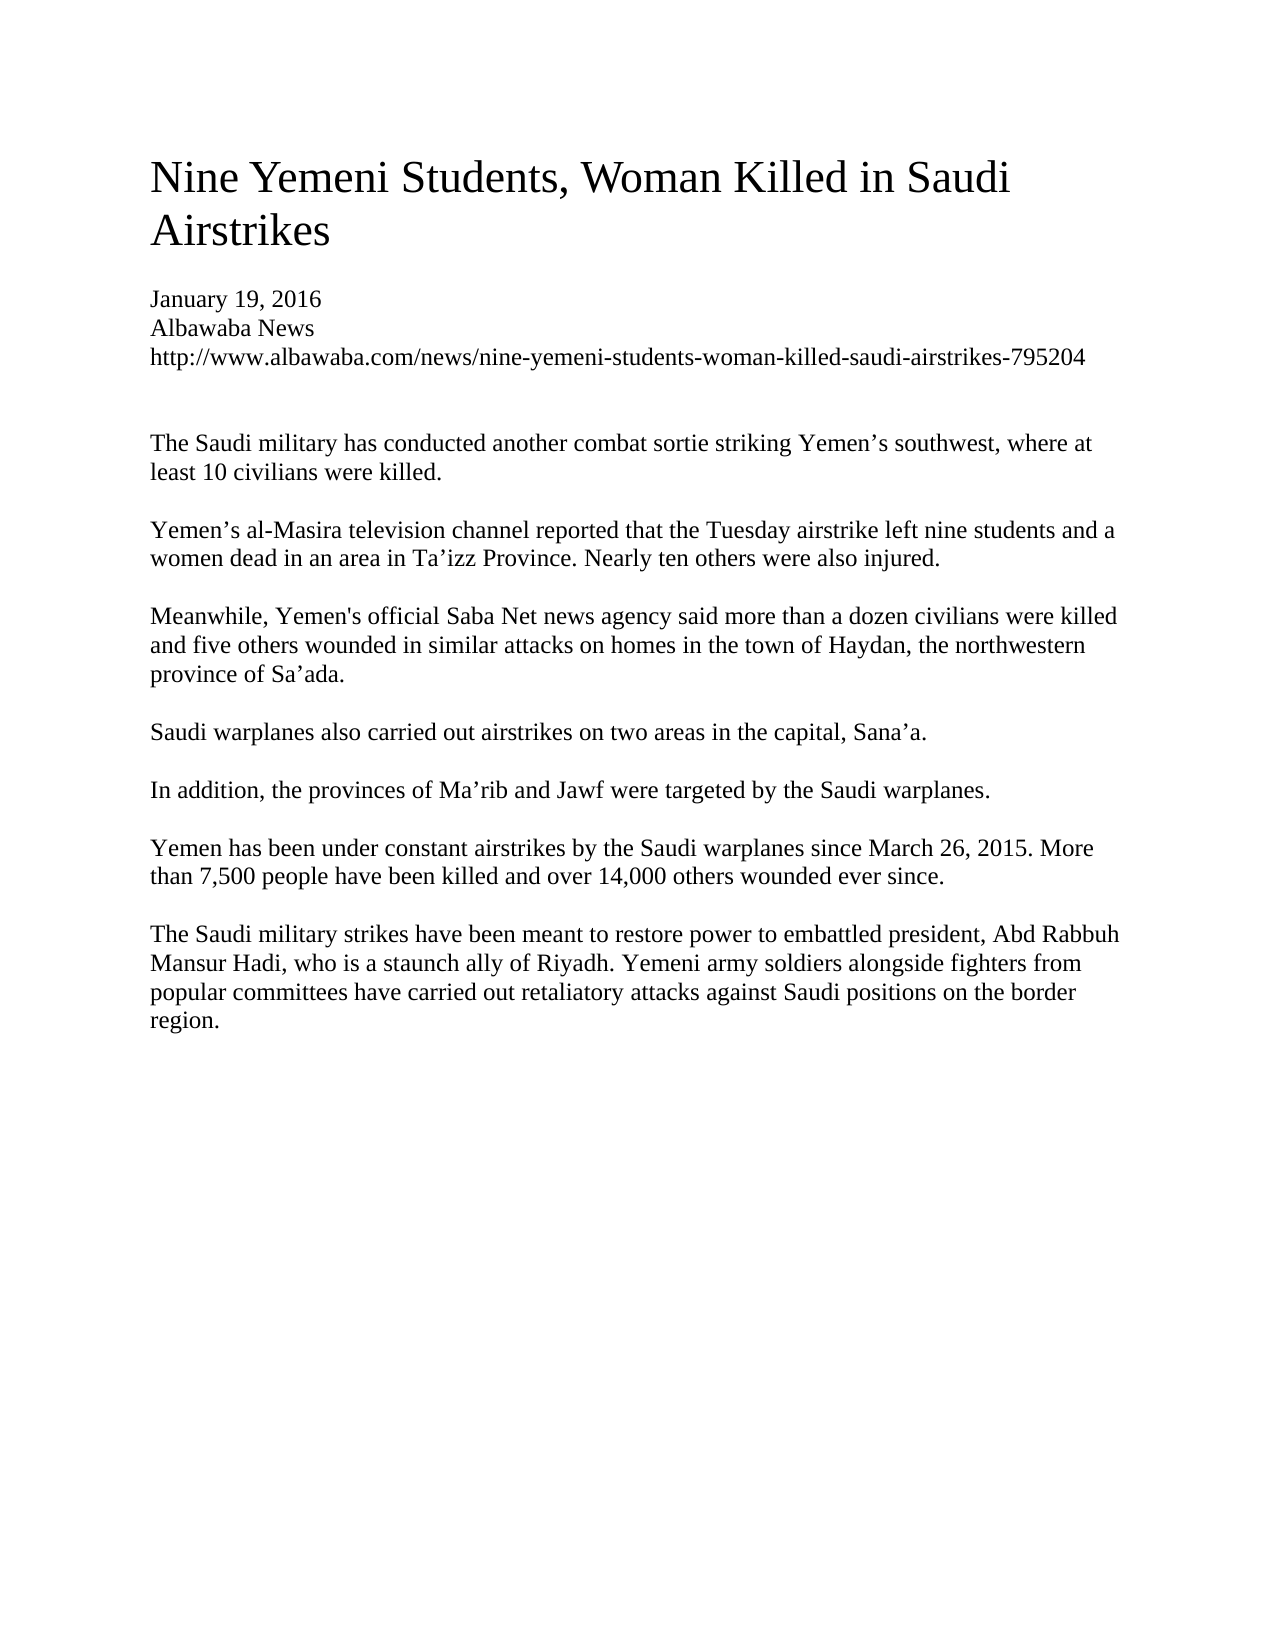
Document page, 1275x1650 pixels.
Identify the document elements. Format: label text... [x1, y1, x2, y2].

text Saudi warplanes also carried out airstrikes on two areas in the capital, Sana’a. [150, 717, 1125, 746]
text The Saudi military strikes have been meant to restore power to embattled president, Abd Rabbuh Mansur Hadi, who is a staunch ally of Riyadh. Yemeni army soldiers alongside fighters from popular committees have carried out retaliatory attacks against Saudi positions on the border region. [150, 919, 1125, 1034]
text Albawaba News http://www.albawaba.com/news/nine-yemeni-students-woman-killed-saudi-airstrikes-795204 [150, 313, 1125, 399]
text Meanwhile, Yemen's official Saba Net news agency said more than a dozen civilians were killed and five others wounded in similar attacks on homes in the town of Haydan, the northwestern province of Sa’ada. [150, 601, 1125, 688]
text Yemen has been under constant airstrikes by the Saudi warplanes since March 26, 2015. More than 7,500 people have been killed and over 14,000 others wounded ever since. [150, 833, 1125, 890]
text January 19, 2016 [150, 284, 1125, 313]
text Nine Yemeni Students, Woman Killed in Saudi Airstrikes [150, 150, 1125, 255]
text In addition, the provinces of Ma’rib and Jawf were targeted by the Saudi warplanes. [150, 775, 1125, 803]
text The Saudi military has conducted another combat sortie striking Yemen’s southwest, where at least 10 civilians were killed. [150, 428, 1125, 486]
text Yemen’s al-Masira television channel reported that the Tuesday airstrike left nine students and a women dead in an area in Ta’izz Province. Nearly ten others were also injured. [150, 515, 1125, 572]
